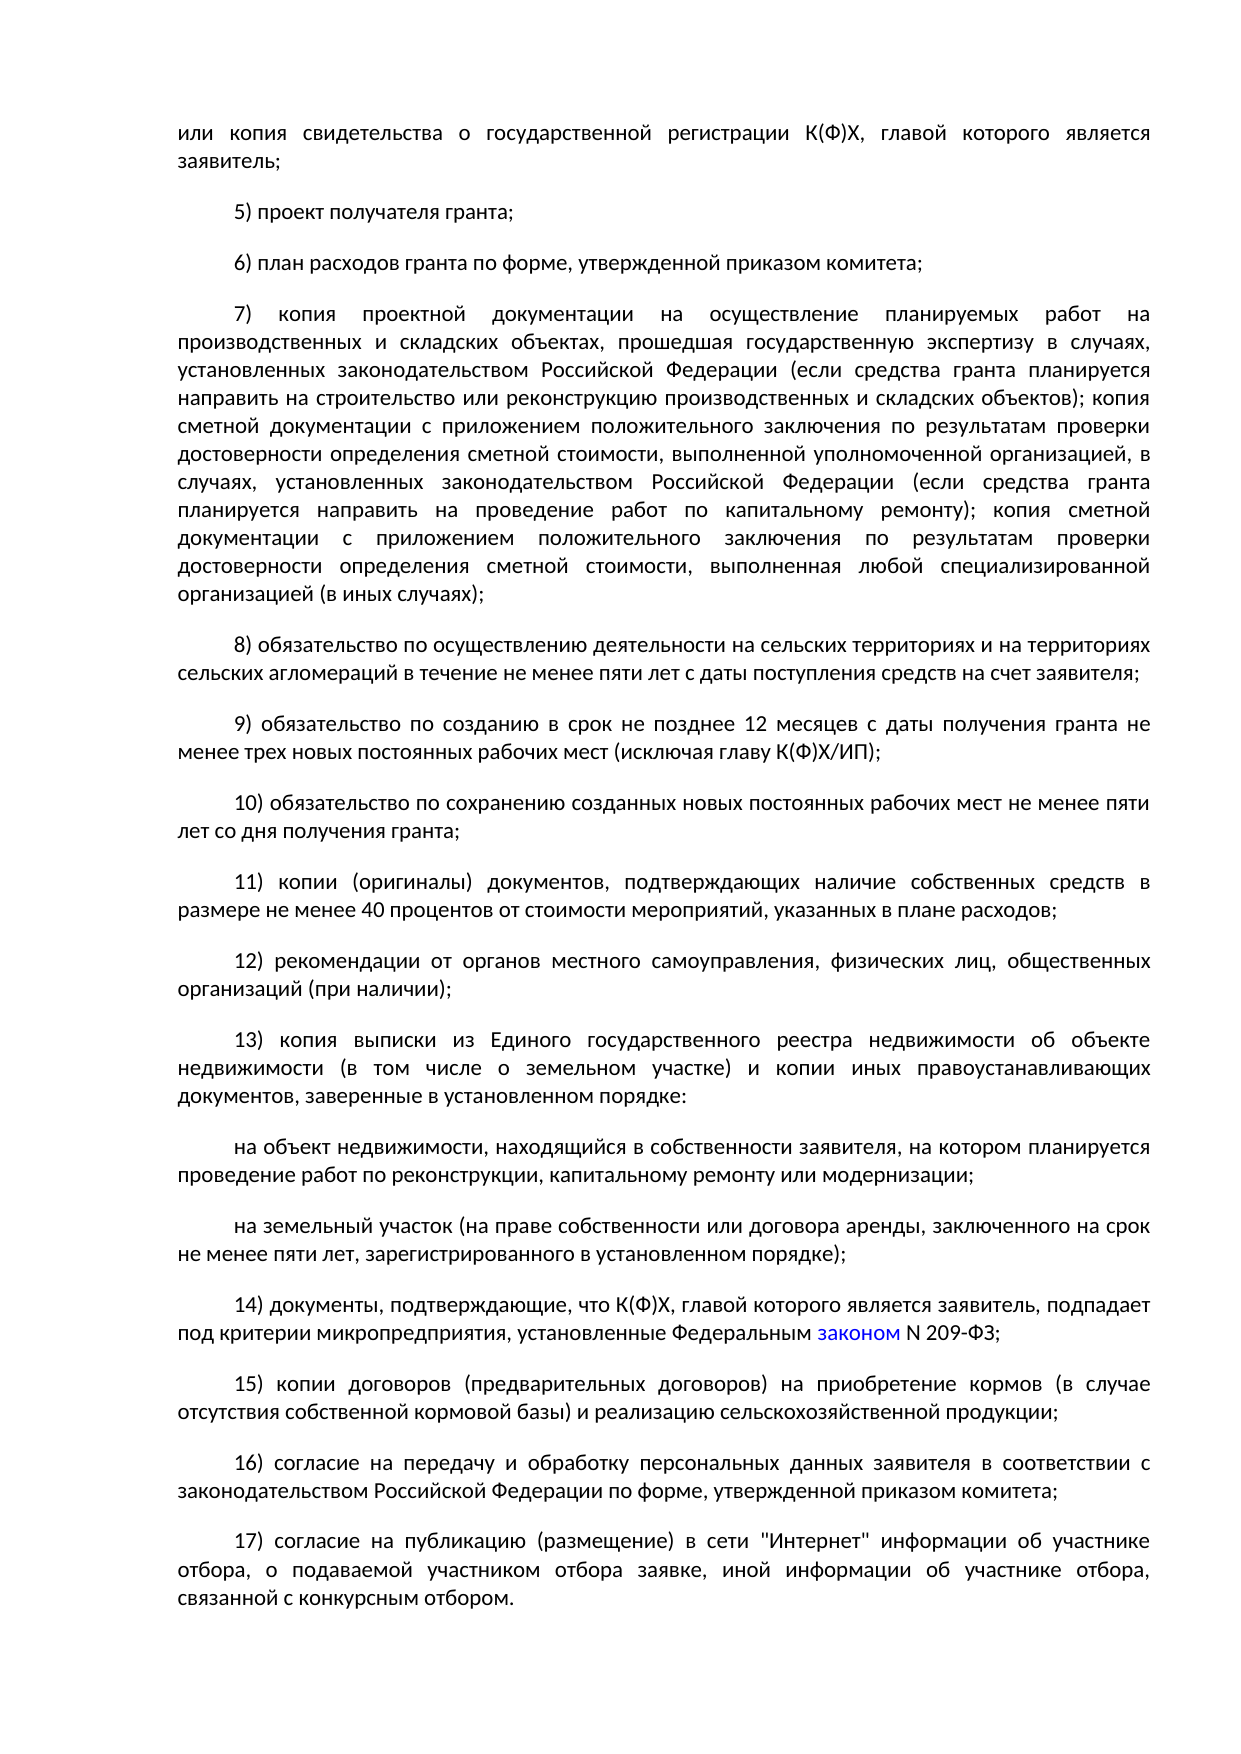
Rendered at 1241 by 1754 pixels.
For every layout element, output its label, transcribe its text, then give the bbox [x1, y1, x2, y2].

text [177, 118, 1152, 174]
text 11) копии (оригиналы) документов, подтверждающих наличие собственных средств в размере не менее 40 процентов от стоимости мероприятий, указанных в плане расходов; [177, 867, 1152, 923]
text 13) копия выписки из Единого государственного реестра недвижимости об объекте недвижимости (в том числе о земельном участке) и копии иных правоустанавливающих документов, заверенные в установленном порядке: [177, 1025, 1152, 1109]
text 15) копии договоров (предварительных договоров) на приобретение кормов (в случае отсутствия собственной кормовой базы) и реализацию сельскохозяйственной продукции; [177, 1369, 1152, 1425]
text 7) копия проектной документации на осуществление планируемых работ на производственных и складских объектах, прошедшая государственную экспертизу в случаях, установленных законодательством Российской Федерации (если средства гранта планируется направить на строительство или реконструкцию производственных и складских объектов); копия сметной документации с приложением положительного заключения по результатам проверки достоверности определения сметной стоимости, выполненной уполномоченной организацией, в случаях, установленных законодательством Российской Федерации (если средства гранта планируется направить на проведение работ по капитальному ремонту); копия сметной документации с приложением положительного заключения по результатам проверки достоверности определения сметной стоимости, выполненная любой специализированной организацией (в иных случаях); [177, 299, 1152, 607]
text 17) согласие на публикацию (размещение) в сети "Интернет" информации об участнике отбора, о подаваемой участником отбора заявке, иной информации об участнике отбора, связанной с конкурсным отбором. [177, 1527, 1152, 1611]
text 6) план расходов гранта по форме, утвержденной приказом комитета; [177, 248, 1152, 276]
text 9) обязательство по созданию в срок не позднее 12 месяцев с даты получения гранта не менее трех новых постоянных рабочих мест (исключая главу К(Ф)Х/ИП); [177, 709, 1152, 765]
text 5) проект получателя гранта; [177, 197, 1152, 225]
text 14) документы, подтверждающие, что К(Ф)Х, главой которого является заявитель, подпадает под критерии микропредприятия, установленные Федеральным законом N 209-ФЗ; [177, 1290, 1152, 1346]
text 16) согласие на передачу и обработку персональных данных заявителя в соответствии с законодательством Российской Федерации по форме, утвержденной приказом комитета; [177, 1448, 1152, 1504]
text на земельный участок (на праве собственности или договора аренды, заключенного на срок не менее пяти лет, зарегистрированного в установленном порядке); [177, 1211, 1152, 1267]
text на объект недвижимости, находящийся в собственности заявителя, на котором планируется проведение работ по реконструкции, капитальному ремонту или модернизации; [177, 1132, 1152, 1188]
text 12) рекомендации от органов местного самоуправления, физических лиц, общественных организаций (при наличии); [177, 946, 1152, 1002]
text 8) обязательство по осуществлению деятельности на сельских территориях и на территориях сельских агломераций в течение не менее пяти лет с даты поступления средств на счет заявителя; [177, 630, 1152, 686]
text 10) обязательство по сохранению созданных новых постоянных рабочих мест не менее пяти лет со дня получения гранта; [177, 788, 1152, 844]
